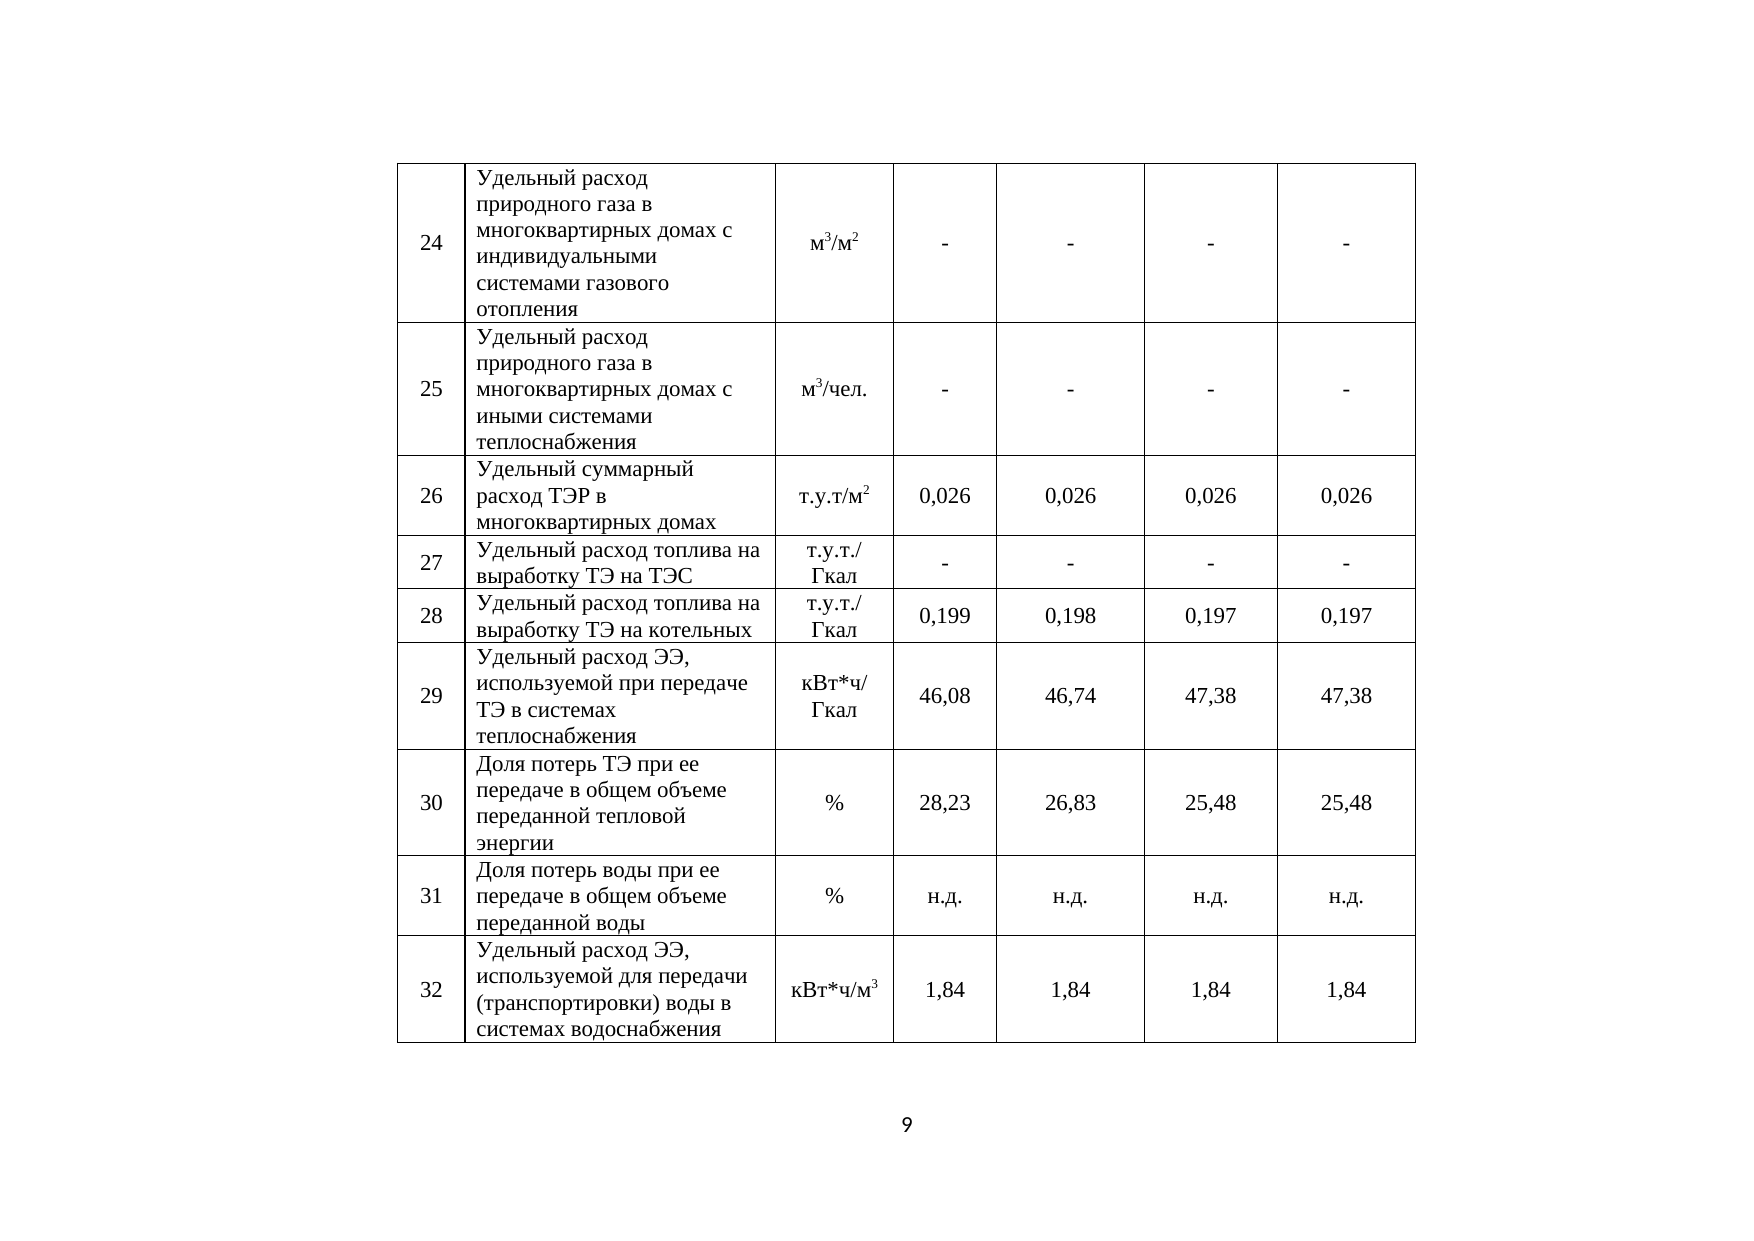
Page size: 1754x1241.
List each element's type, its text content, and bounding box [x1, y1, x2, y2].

table_cell - [1145, 536, 1277, 588]
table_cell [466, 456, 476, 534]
table_cell 1,84 [1145, 936, 1277, 1042]
table_cell % [776, 750, 893, 855]
table_cell т.у.т./ Гкал [776, 536, 893, 588]
table_cell Удельный расход природного газа в многоквартирных домах с иными системами теплоснабжения [637, 323, 775, 454]
table_cell т.у.т/м2 [776, 456, 893, 534]
table_cell - [894, 323, 996, 454]
table_cell 28,23 [894, 750, 996, 855]
table_cell 25,48 [1145, 750, 1277, 855]
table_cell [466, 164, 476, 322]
table_cell - [1278, 536, 1415, 588]
table_cell 26,83 [997, 750, 1144, 855]
table_cell - [1278, 323, 1415, 454]
table_cell - [894, 536, 996, 588]
table_cell 1,84 [894, 936, 996, 1042]
table_cell - [997, 323, 1144, 454]
table_cell 46,74 [997, 643, 1144, 748]
table_cell т.у.т./ Гкал [776, 589, 893, 642]
table_cell 31 [398, 856, 464, 935]
table_cell 0,197 [1145, 589, 1277, 642]
table_cell 29 [398, 643, 464, 748]
table_cell м3/чел. [776, 323, 893, 454]
table_cell 47,38 [1145, 643, 1277, 748]
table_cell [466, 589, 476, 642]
table_cell н.д. [997, 856, 1144, 935]
table_cell - [894, 164, 996, 322]
table_cell 0,026 [1145, 456, 1277, 534]
table_cell н.д. [894, 856, 996, 935]
table_cell 25 [398, 323, 464, 454]
table_cell Удельный расход природного газа в многоквартирных домах с индивидуальными системами газового отопления [578, 164, 775, 322]
table_cell - [997, 164, 1144, 322]
table_cell 1,84 [997, 936, 1144, 1042]
table_cell 0,197 [1278, 589, 1415, 642]
table_cell 28 [398, 589, 464, 642]
table_cell кВт*ч/м3 [776, 936, 893, 1042]
table_cell 0,198 [997, 589, 1144, 642]
table_cell Удельный суммарный расход ТЭР в многоквартирных домах [607, 456, 775, 534]
table_cell 46,08 [894, 643, 996, 748]
table_cell Удельный расход ЭЭ, используемой при передаче ТЭ в системах теплоснабжения [466, 643, 775, 748]
table_cell 32 [398, 936, 464, 1042]
table_cell Удельный расход ЭЭ, используемой для передачи (транспортировки) воды в системах водоснабжения [466, 936, 775, 1042]
table_cell кВт*ч/ Гкал [776, 643, 893, 748]
table_cell 47,38 [1278, 643, 1415, 748]
table_cell Доля потерь ТЭ при ее передаче в общем объеме переданной тепловой энергии [554, 750, 775, 855]
table_cell Удельный расход топлива на выработку ТЭ на ТЭС [693, 536, 775, 588]
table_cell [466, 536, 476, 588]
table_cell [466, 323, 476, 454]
table_cell - [1278, 164, 1415, 322]
table_cell 1,84 [1278, 936, 1415, 1042]
table_cell 27 [398, 536, 464, 588]
table_cell Доля потерь воды при ее передаче в общем объеме переданной воды [466, 856, 775, 935]
table_cell - [1145, 164, 1277, 322]
table_cell 25,48 [1278, 750, 1415, 855]
table_cell 26 [398, 456, 464, 534]
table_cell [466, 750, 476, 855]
table_cell 24 [398, 164, 464, 322]
table_cell н.д. [1145, 856, 1277, 935]
table_cell м3/м2 [776, 164, 893, 322]
table_cell 0,026 [894, 456, 996, 534]
table_cell - [1145, 323, 1277, 454]
table_cell 0,026 [997, 456, 1144, 534]
table_cell % [776, 856, 893, 935]
table_cell 0,026 [1278, 456, 1415, 534]
table_cell 30 [398, 750, 464, 855]
table_cell - [997, 536, 1144, 588]
table_cell н.д. [1278, 856, 1415, 935]
table_cell 0,199 [894, 589, 996, 642]
